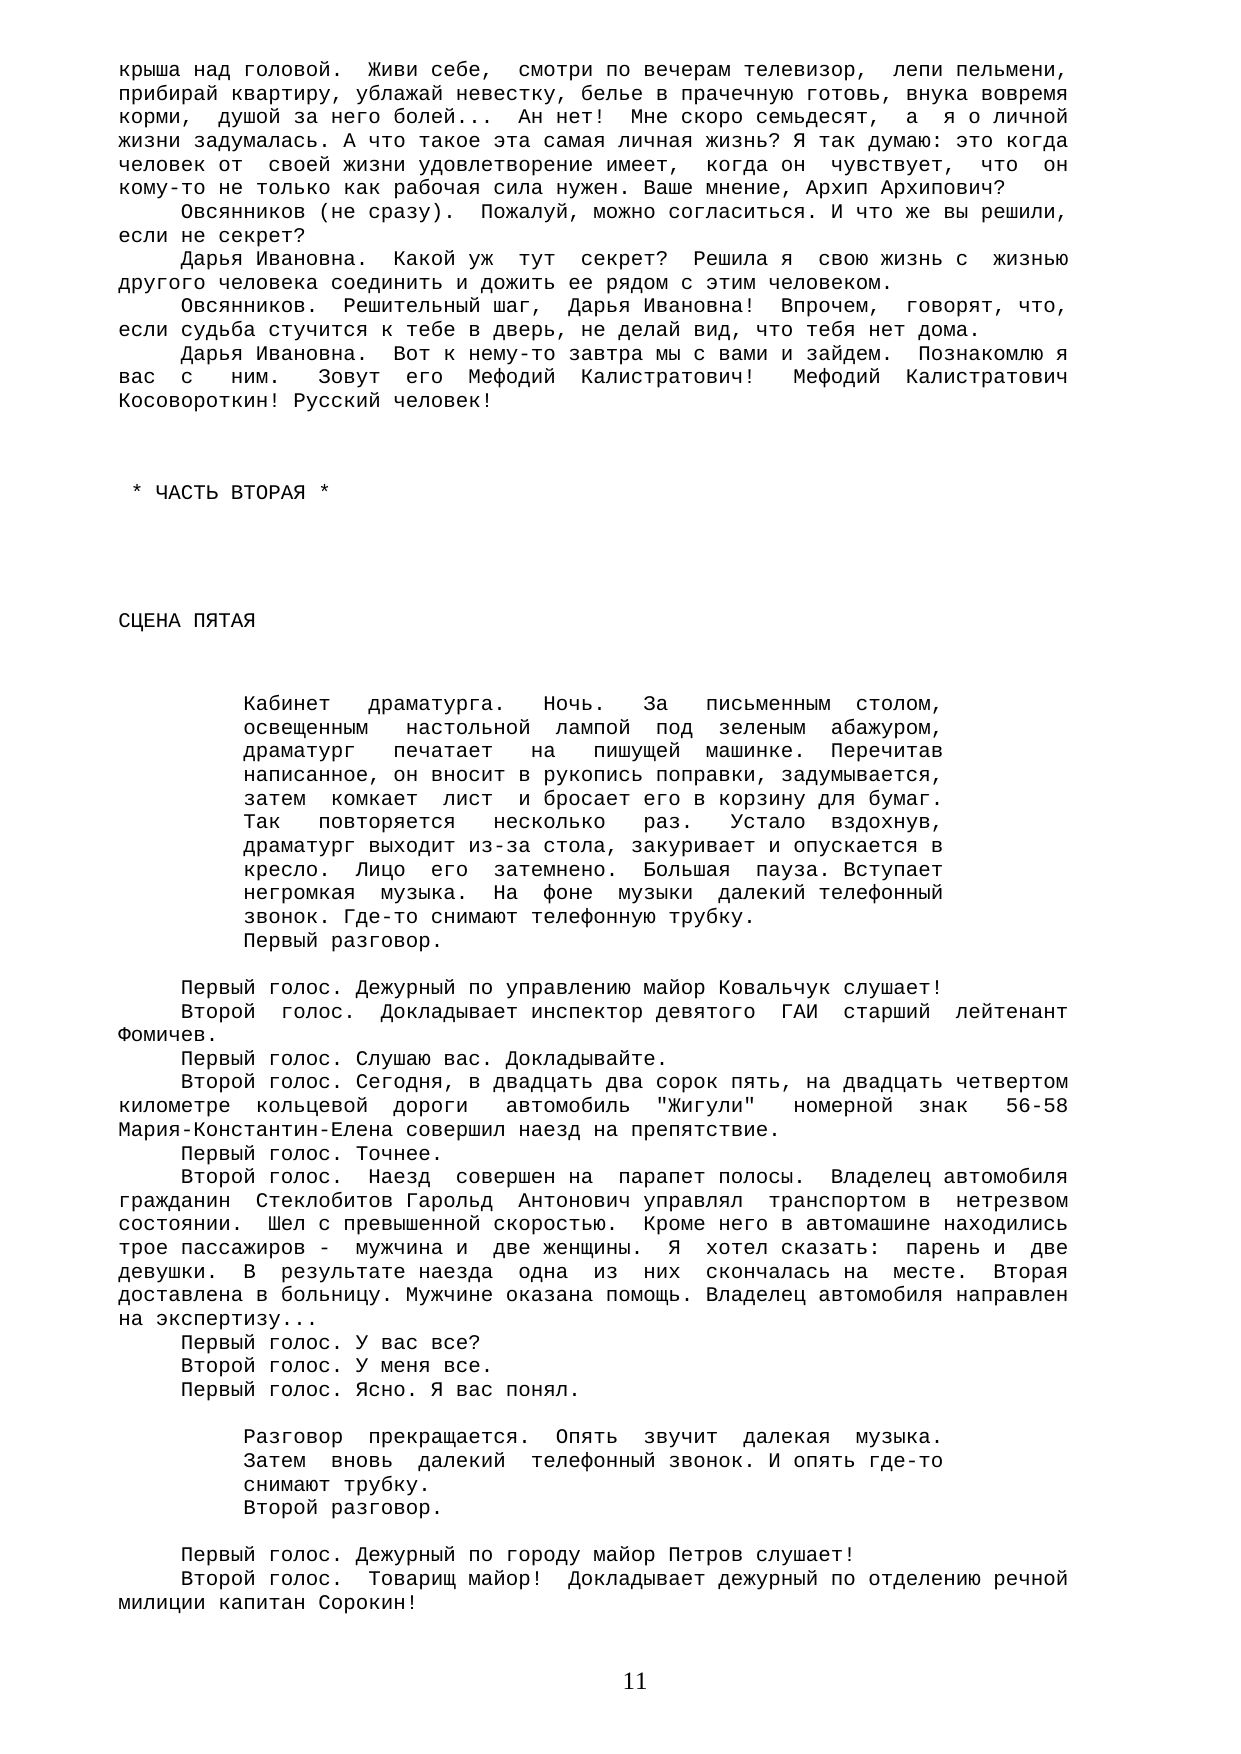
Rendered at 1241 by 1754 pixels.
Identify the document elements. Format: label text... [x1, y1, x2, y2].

text прибирай квартиру, ублажай невестку, белье в прачечную готовь, внука вовремя [118, 83, 1152, 106]
text Второй голос. Наезд совершен на парапет полосы. Владелец автомобиля [118, 1166, 1152, 1190]
text жизни задумалась. А что такое эта самая личная жизнь? Я так думаю: это когда [118, 130, 1152, 154]
text Первый голос. Дежурный по городу майор Петров слушает! [118, 1544, 1152, 1568]
text негромкая музыка. На фоне музыки далекий телефонный [118, 882, 1152, 906]
text километре кольцевой дороги автомобиль "Жигули" номерной знак 56-58 [118, 1095, 1152, 1119]
text звонок. Где-то снимают телефонную трубку. [118, 906, 1152, 930]
text Так повторяется несколько раз. Устало вздохнув, [118, 811, 1152, 835]
text Дарья Ивановна. Вот к нему-то завтра мы с вами и зайдем. Познакомлю я [118, 343, 1152, 366]
text Первый голос. Точнее. [118, 1142, 1152, 1166]
text доставлена в больницу. Мужчине оказана помощь. Владелец автомобиля направлен [118, 1284, 1152, 1308]
text Разговор прекращается. Опять звучит далекая музыка. [118, 1426, 1152, 1450]
text Первый голос. Дежурный по управлению майор Ковальчук слушает! [118, 977, 1152, 1001]
text если не секрет? [118, 224, 1152, 248]
text на экспертизу... [118, 1308, 1152, 1332]
text освещенным настольной лампой под зеленым абажуром, [118, 717, 1152, 741]
text Дарья Ивановна. Какой уж тут секрет? Решила я свою жизнь с жизнью [118, 248, 1152, 272]
text Затем вновь далекий телефонный звонок. И опять где-то [118, 1450, 1152, 1473]
text СЦЕНА ПЯТАЯ [118, 610, 1152, 633]
text состоянии. Шел с превышенной скоростью. Кроме него в автомашине находились [118, 1213, 1152, 1237]
text крыша над головой. Живи себе, смотри по вечерам телевизор, лепи пельмени, [118, 59, 1152, 83]
text кресло. Лицо его затемнено. Большая пауза. Вступает [118, 859, 1152, 882]
text снимают трубку. [118, 1473, 1152, 1497]
text Овсянников. Решительный шаг, Дарья Ивановна! Впрочем, говорят, что, [118, 296, 1152, 319]
text Фомичев. [118, 1024, 1152, 1048]
text Первый голос. У вас все? [118, 1332, 1152, 1355]
text Второй голос. У меня все. [118, 1355, 1152, 1379]
text Второй разговор. [118, 1497, 1152, 1521]
text * ЧАСТЬ ВТОРАЯ * [118, 482, 1152, 506]
text Второй голос. Сегодня, в двадцать два сорок пять, на двадцать четвертом [118, 1072, 1152, 1095]
text человек от своей жизни удовлетворение имеет, когда он чувствует, что он [118, 154, 1152, 177]
text драматург печатает на пишущей машинке. Перечитав [118, 741, 1152, 764]
text Мария-Константин-Елена совершил наезд на препятствие. [118, 1119, 1152, 1142]
text Овсянников (не сразу). Пожалуй, можно согласиться. И что же вы решили, [118, 201, 1152, 224]
text Косовороткин! Русский человек! [118, 390, 1152, 414]
text Первый разговор. [118, 930, 1152, 953]
text затем комкает лист и бросает его в корзину для бумаг. [118, 788, 1152, 811]
text написанное, он вносит в рукопись поправки, задумывается, [118, 764, 1152, 788]
text другого человека соединить и дожить ее рядом с этим человеком. [118, 272, 1152, 296]
text кому-то не только как рабочая сила нужен. Ваше мнение, Архип Архипович? [118, 177, 1152, 201]
text милиции капитан Сорокин! [118, 1592, 1152, 1615]
text гражданин Стеклобитов Гарольд Антонович управлял транспортом в нетрезвом [118, 1190, 1152, 1213]
text если судьба стучится к тебе в дверь, не делай вид, что тебя нет дома. [118, 319, 1152, 343]
text Первый голос. Ясно. Я вас понял. [118, 1379, 1152, 1403]
text корми, душой за него болей... Ан нет! Мне скоро семьдесят, а я о личной [118, 106, 1152, 130]
text трое пассажиров - мужчина и две женщины. Я хотел сказать: парень и две [118, 1237, 1152, 1261]
text Второй голос. Товарищ майор! Докладывает дежурный по отделению речной [118, 1568, 1152, 1592]
text девушки. В результате наезда одна из них скончалась на месте. Вторая [118, 1261, 1152, 1284]
text вас с ним. Зовут его Мефодий Калистратович! Мефодий Калистратович [118, 366, 1152, 390]
text драматург выходит из-за стола, закуривает и опускается в [118, 835, 1152, 859]
text Кабинет драматурга. Ночь. За письменным столом, [118, 693, 1152, 717]
text Первый голос. Слушаю вас. Докладывайте. [118, 1048, 1152, 1072]
text Второй голос. Докладывает инспектор девятого ГАИ старший лейтенант [118, 1001, 1152, 1024]
